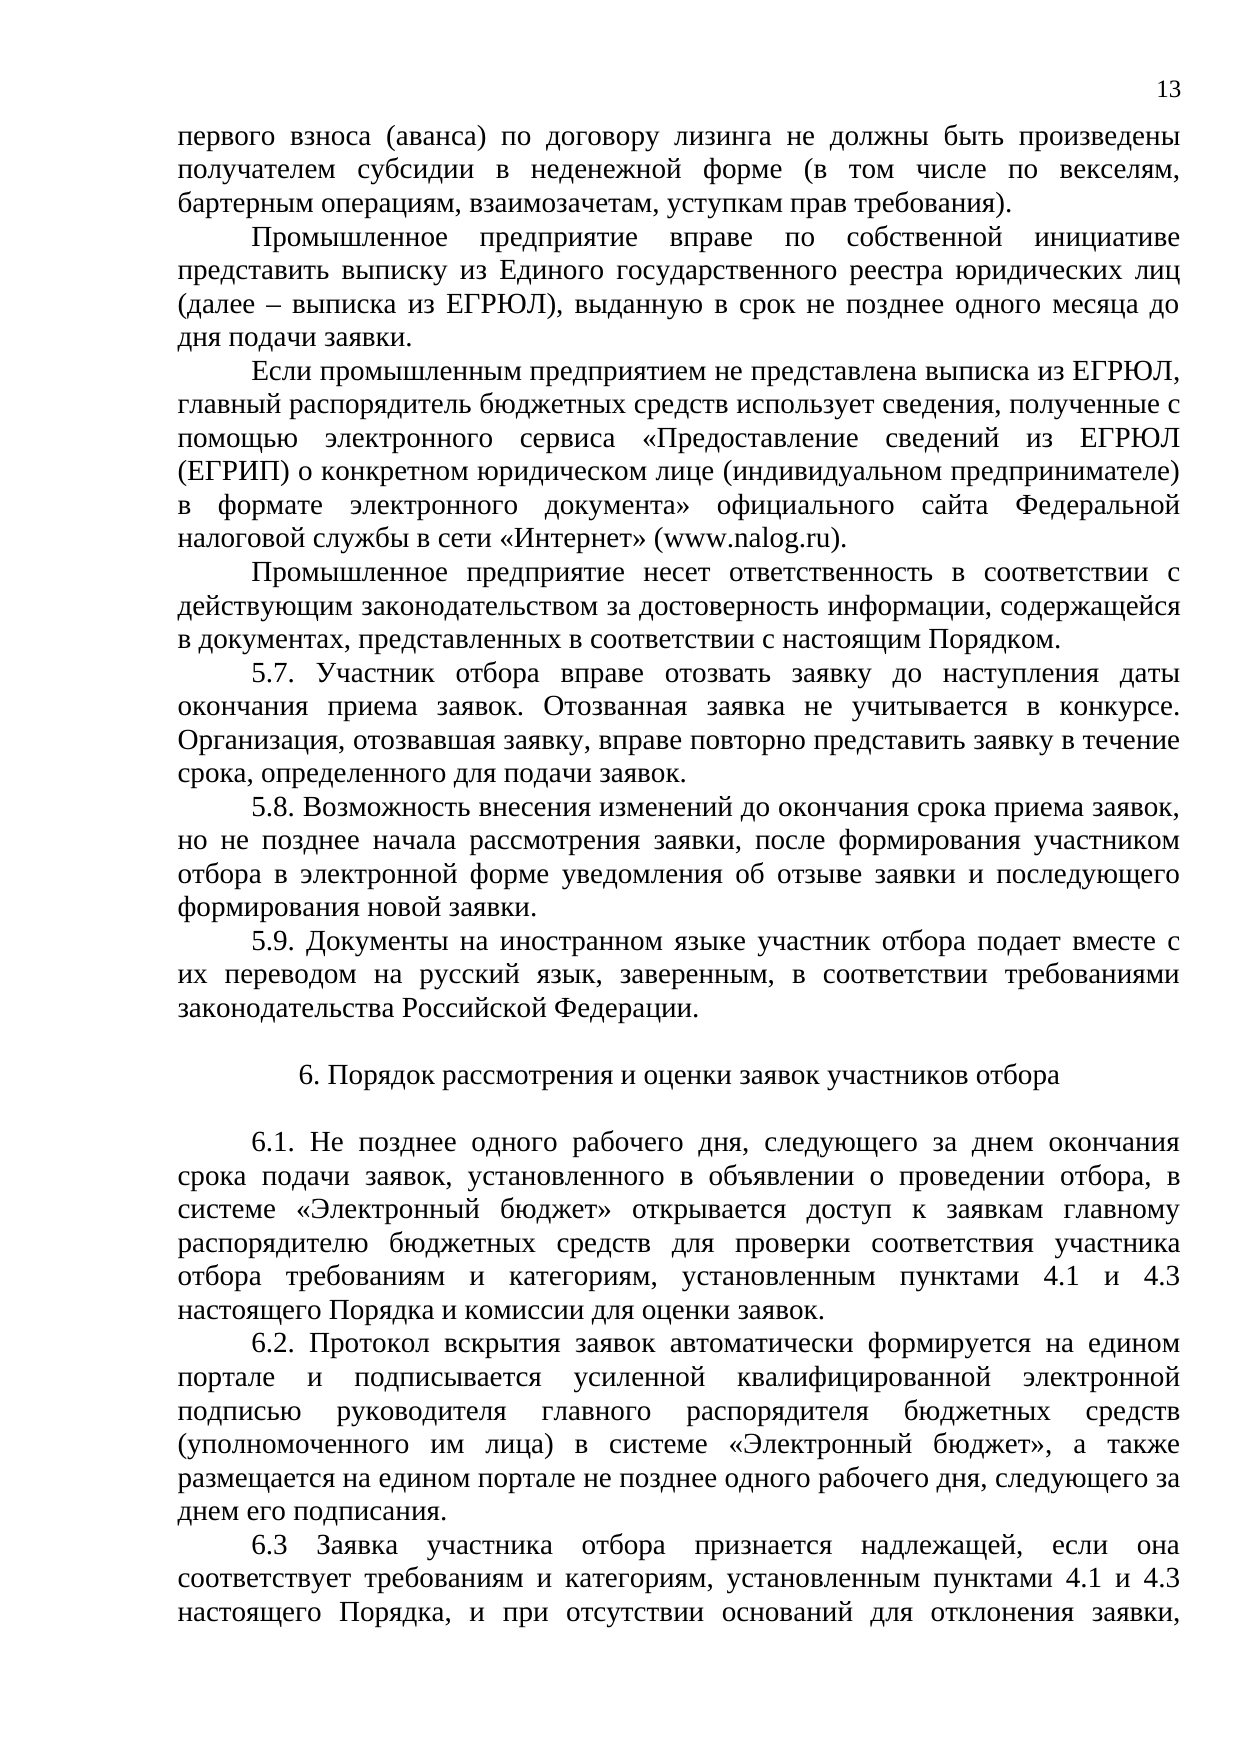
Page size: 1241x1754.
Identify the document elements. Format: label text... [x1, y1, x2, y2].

text 5.7. Участник отбора вправе отозвать заявку до наступления даты окончания приема заявок. Отозванная заявка не учитывается в конкурсе. Организация, отозвавшая заявку, вправе повторно представить заявку в течение срока, определенного для подачи заявок. [177, 655, 1181, 789]
text Если промышленным предприятием не представлена выписка из ЕГРЮЛ, главный распорядитель бюджетных средств использует сведения, полученные с помощью электронного сервиса «Предоставление сведений из ЕГРЮЛ (ЕГРИП) о конкретном юридическом лице (индивидуальном предпринимателе) в формате электронного документа» официального сайта Федеральной налоговой службы в сети «Интернет» (www.nalog.ru). [177, 353, 1181, 554]
text 5.8. Возможность внесения изменений до окончания срока приема заявок, но не позднее начала рассмотрения заявки, после формирования участником отбора в электронной форме уведомления об отзыве заявки и последующего формирования новой заявки. [177, 789, 1181, 923]
text 6.2. Протокол вскрытия заявок автоматически формируется на едином портале и подписывается усиленной квалифицированной электронной подписью руководителя главного распорядителя бюджетных средств (уполномоченного им лица) в системе «Электронный бюджет», а также размещается на едином портале не позднее одного рабочего дня, следующего за днем его подписания. [177, 1326, 1181, 1527]
text Промышленное предприятие несет ответственность в соответствии с действующим законодательством за достоверность информации, содержащейся в документах, представленных в соответствии с настоящим Порядком. [177, 554, 1181, 655]
text 6. Порядок рассмотрения и оценки заявок участников отбора [177, 1057, 1181, 1091]
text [177, 118, 1181, 219]
text 5.9. Документы на иностранном языке участник отбора подает вместе с их переводом на русский язык, заверенным, в соответствии требованиями законодательства Российской Федерации. [177, 923, 1181, 1024]
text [177, 1527, 1181, 1627]
text Промышленное предприятие вправе по собственной инициативе представить выписку из Единого государственного реестра юридических лиц (далее – выписка из ЕГРЮЛ), выданную в срок не позднее одного месяца до дня подачи заявки. [177, 219, 1181, 353]
text 6.1. Не позднее одного рабочего дня, следующего за днем окончания срока подачи заявок, установленного в объявлении о проведении отбора, в системе «Электронный бюджет» открывается доступ к заявкам главному распорядителю бюджетных средств для проверки соответствия участника отбора требованиям и категориям, установленным пунктами 4.1 и 4.3 настоящего Порядка и комиссии для оценки заявок. [177, 1124, 1181, 1326]
